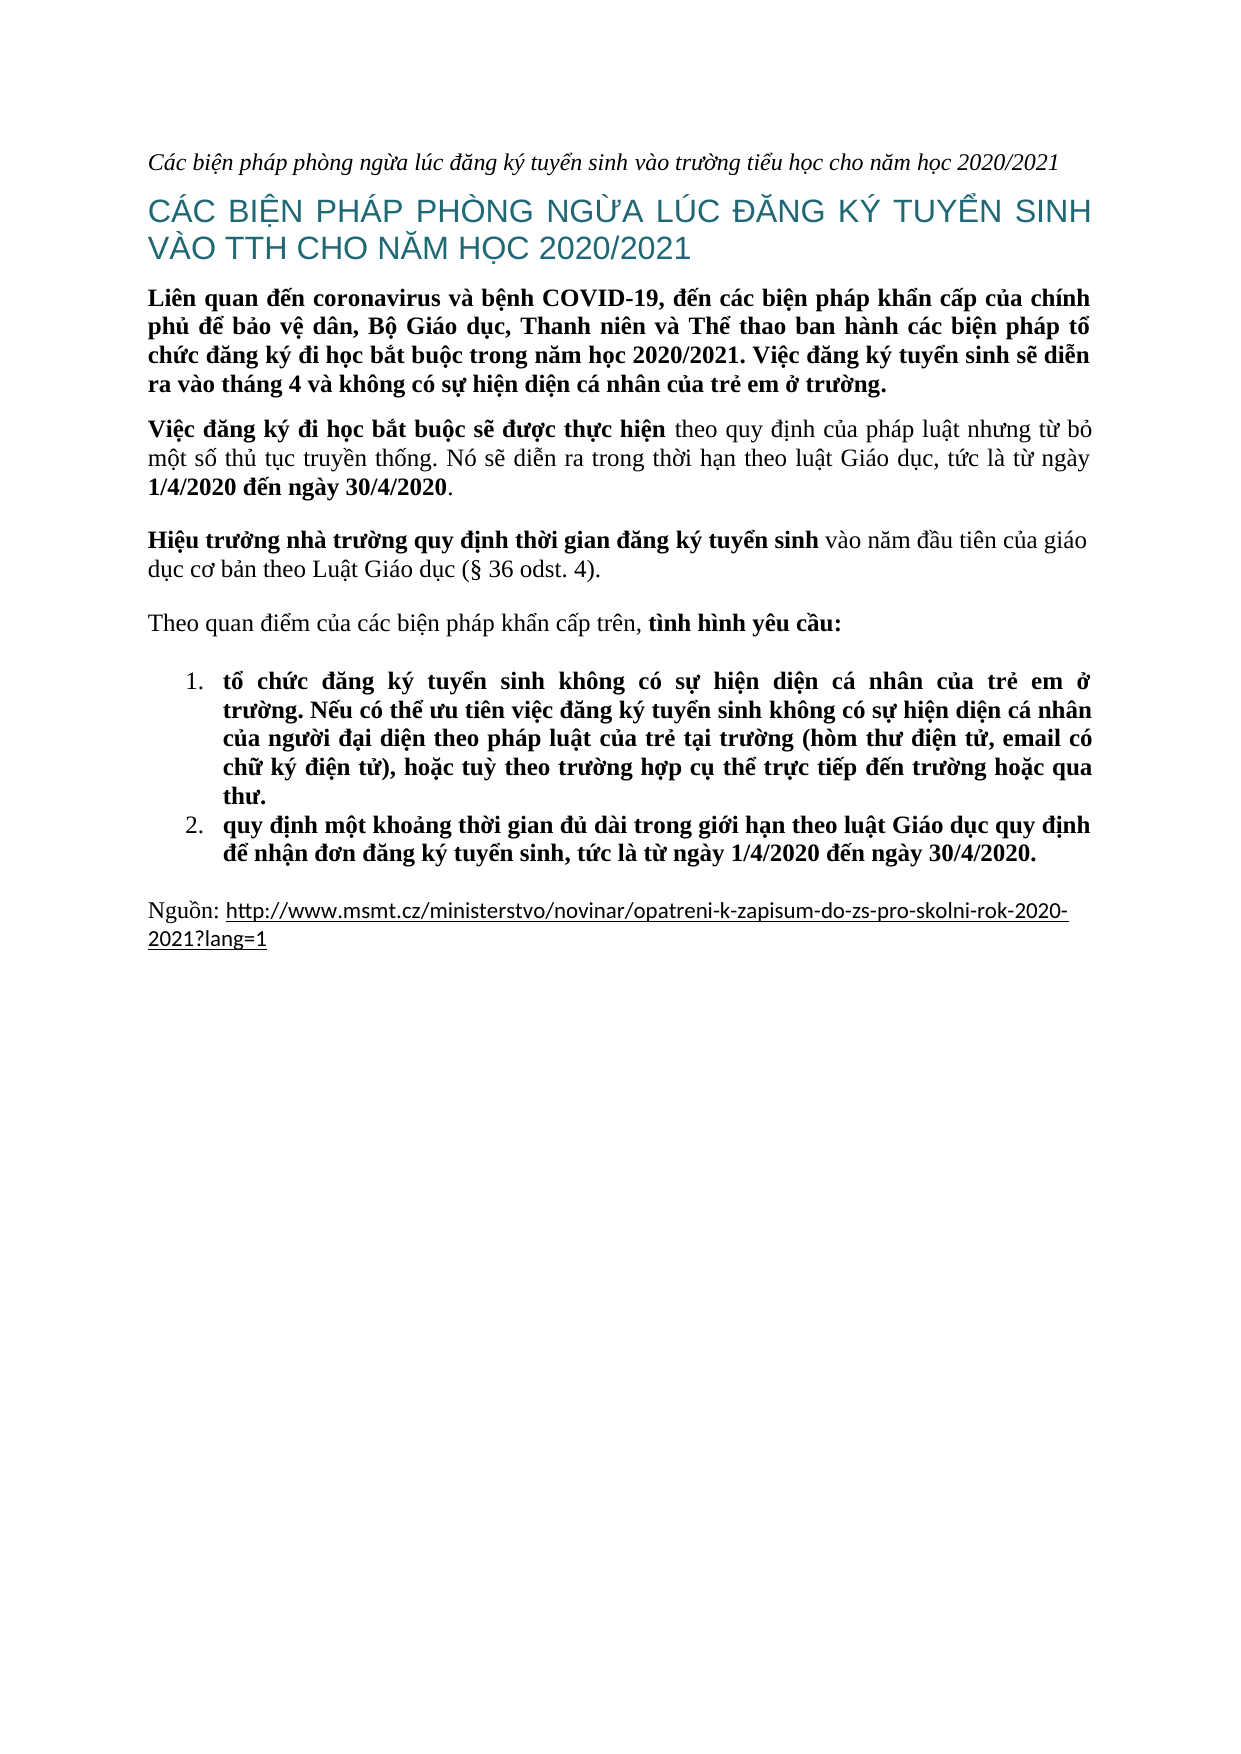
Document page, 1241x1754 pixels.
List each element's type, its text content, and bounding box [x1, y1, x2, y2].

text Các biện pháp phòng ngừa lúc đăng ký tuyển sinh vào trường tiểu học cho năm học 2020/2021 [148, 148, 1093, 175]
text Theo quan điểm của các biện pháp khẩn cấp trên, tình hình yêu cầu: [148, 608, 1093, 637]
text Nguồn: http://www.msmt.cz/ministerstvo/novinar/opatreni-k-zapisum-do-zs-pro-skolni-rok-2020-2021?lang=1 [148, 896, 1093, 953]
list quy định một khoảng thời gian đủ dài trong giới hạn theo luật Giáo dục quy định để nhận đơn đăng ký tuyển sinh, tức là từ ngày 1/4/2020 đến ngày 30/4/2020. [185, 810, 1093, 867]
text Việc đăng ký đi học bắt buộc sẽ được thực hiện theo quy định của pháp luật nhưng từ bỏ một số thủ tục truyền thống. Nó sẽ diễn ra trong thời hạn theo luật Giáo dục, tức là từ ngày 1/4/2020 đến ngày 30/4/2020. [148, 414, 1093, 501]
list tổ chức đăng ký tuyển sinh không có sự hiện diện cá nhân của trẻ em ở trường. Nếu có thể ưu tiên việc đăng ký tuyển sinh không có sự hiện diện cá nhân của người đại diện theo pháp luật của trẻ tại trường (hòm thư điện tử, email có chữ ký điện tử), hoặc tuỳ theo trường hợp cụ thể trực tiếp đến trường hoặc qua thư. [185, 666, 1093, 810]
text CÁC BIỆN PHÁP PHÒNG NGỪA LÚC ĐĂNG KÝ TUYỂN SINH VÀO TTH CHO NĂM HỌC 2020/2021 [148, 192, 1093, 266]
text Hiệu trưởng nhà trường quy định thời gian đăng ký tuyển sinh vào năm đầu tiên của giáo dục cơ bản theo Luật Giáo dục (§ 36 odst. 4). [148, 526, 1093, 583]
text Liên quan đến coronavirus và bệnh COVID-19, đến các biện pháp khẩn cấp của chính phủ để bảo vệ dân, Bộ Giáo dục, Thanh niên và Thể thao ban hành các biện pháp tổ chức đăng ký đi học bắt buộc trong năm học 2020/2021. Việc đăng ký tuyển sinh sẽ diễn ra vào tháng 4 và không có sự hiện diện cá nhân của trẻ em ở trường. [148, 283, 1093, 398]
